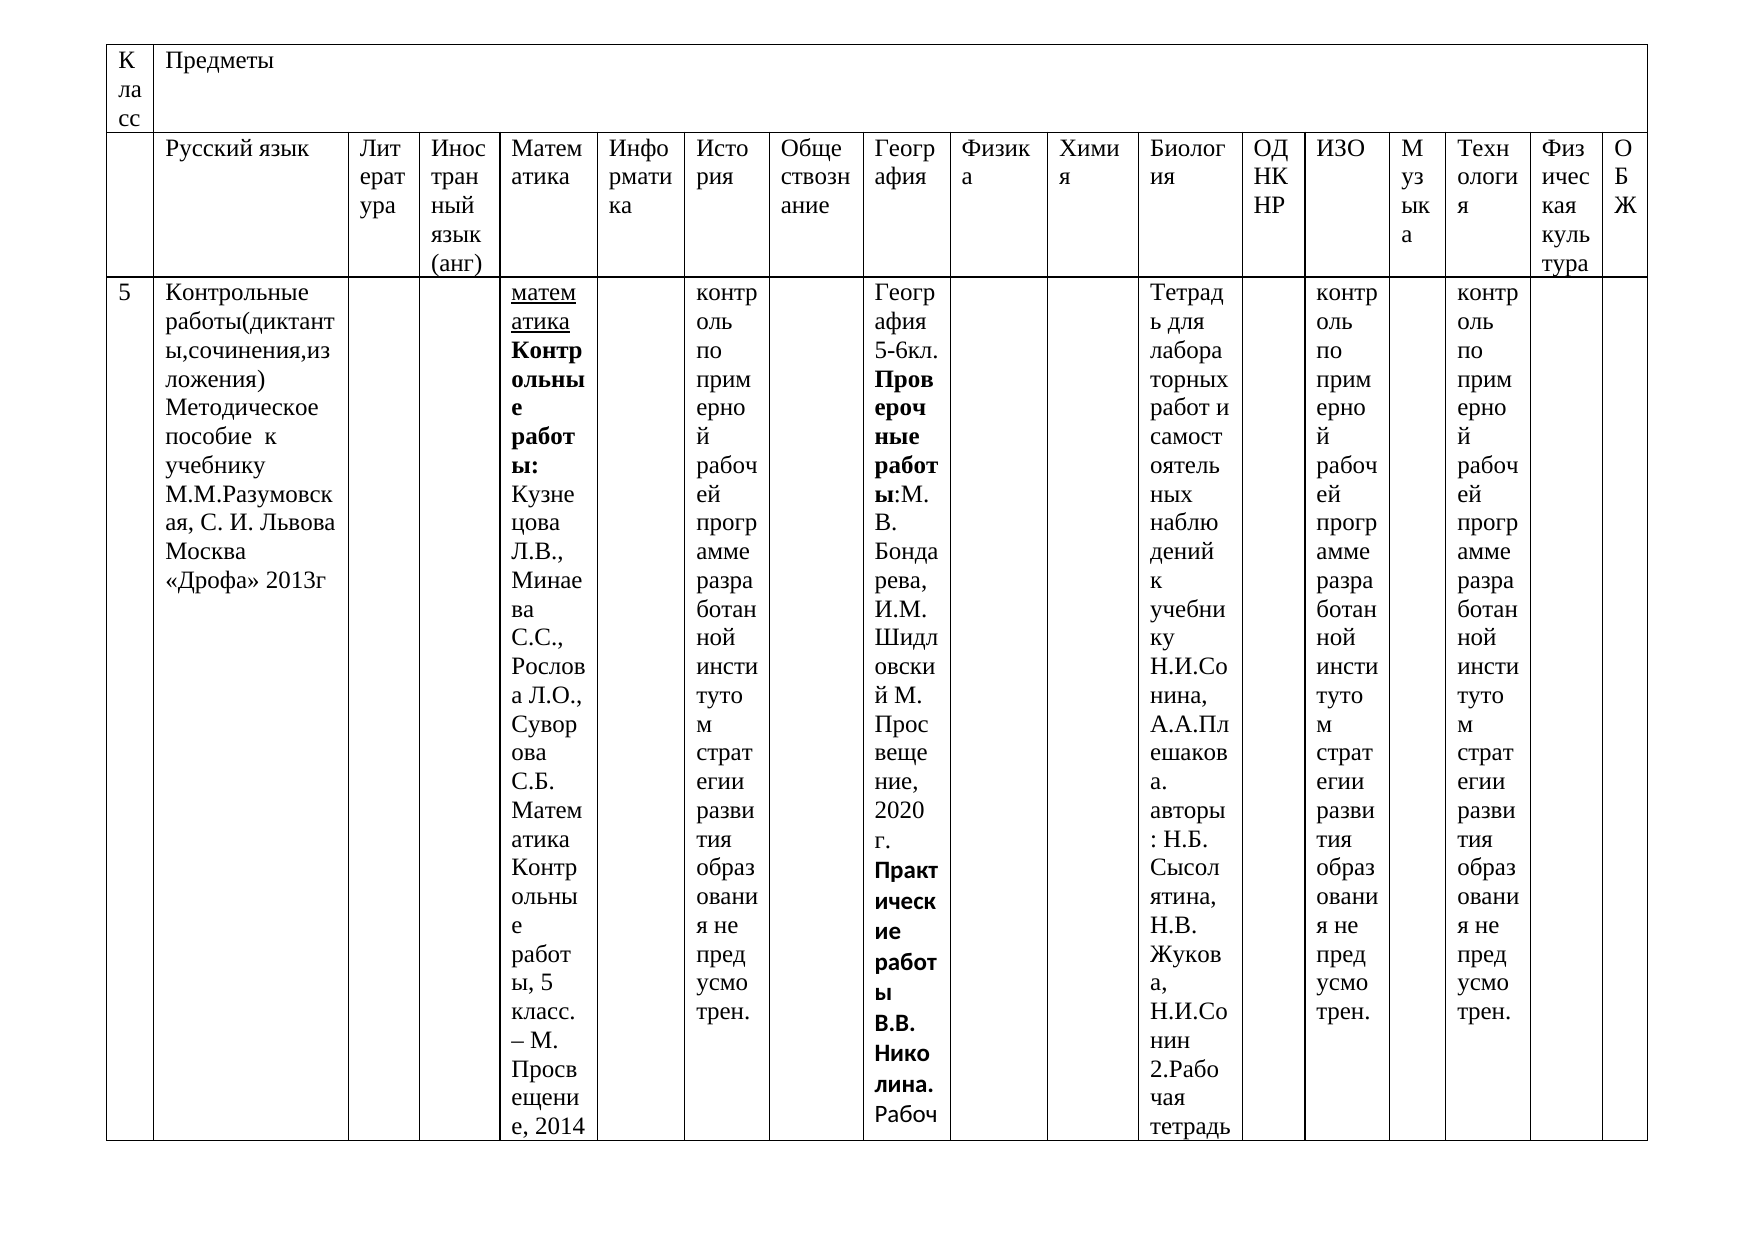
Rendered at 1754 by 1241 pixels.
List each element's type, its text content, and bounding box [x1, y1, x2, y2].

table_cell ОДНКНР [1243, 133, 1304, 276]
table_cell Обществознание [770, 133, 863, 276]
table_header Класс [107, 45, 153, 132]
table_cell Музыка [1390, 133, 1445, 276]
table_cell ИЗО [1306, 133, 1389, 276]
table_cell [501, 278, 597, 1140]
table_cell [1531, 278, 1602, 1140]
table_cell [420, 278, 499, 1140]
table_cell ОБЖ [1603, 133, 1647, 276]
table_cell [1306, 278, 1389, 1140]
table_cell Иностранный язык (анг) [420, 133, 499, 276]
table_header Предметы [154, 45, 1647, 132]
table_cell География [864, 133, 950, 276]
table_cell 5 [107, 278, 153, 1140]
table_cell Литература [349, 133, 419, 276]
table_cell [1139, 278, 1242, 1140]
table_cell Биология [1139, 133, 1242, 276]
table_cell [598, 278, 684, 1140]
table_cell Математика [501, 133, 597, 276]
table_cell [1243, 278, 1304, 1140]
table_cell [1603, 278, 1647, 1140]
table_cell История [685, 133, 769, 276]
table_cell [770, 278, 863, 1140]
table_cell [107, 133, 153, 276]
table_cell [1390, 278, 1445, 1140]
table_cell Информатика [598, 133, 684, 276]
table_cell Физическая культура [1531, 133, 1602, 276]
table_cell [349, 278, 419, 1140]
table_cell [1048, 278, 1138, 1140]
table_cell Русский язык [154, 133, 348, 276]
table_cell [951, 278, 1047, 1140]
table_cell Химия [1048, 133, 1138, 276]
table_cell Технология [1446, 133, 1530, 276]
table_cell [1446, 278, 1530, 1140]
table_cell Физика [951, 133, 1047, 276]
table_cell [864, 278, 950, 1140]
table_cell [154, 278, 348, 1140]
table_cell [685, 278, 769, 1140]
